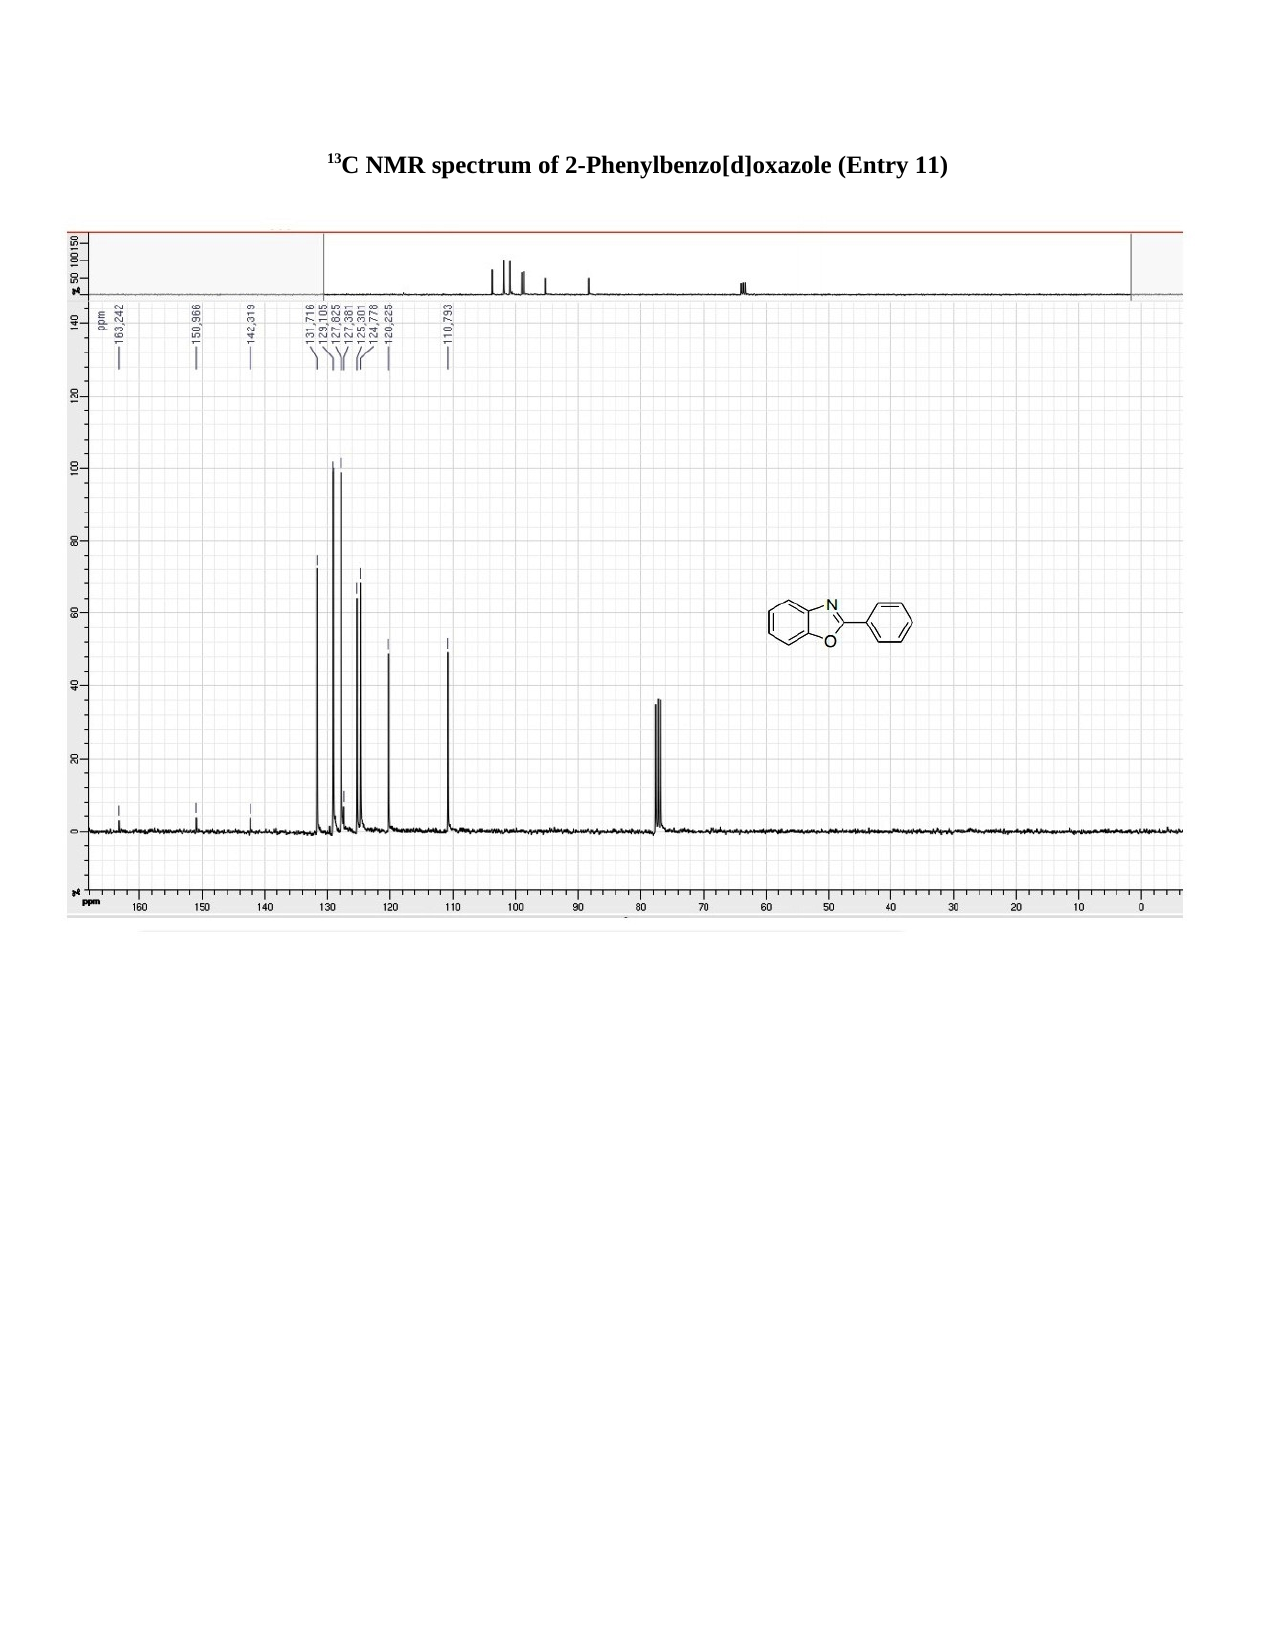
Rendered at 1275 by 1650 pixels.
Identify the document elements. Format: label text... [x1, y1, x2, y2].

picture [45, 215, 1208, 947]
text 13C NMR spectrum of 2-Phenylbenzo[d]oxazole (Entry 11) [150, 150, 1125, 179]
